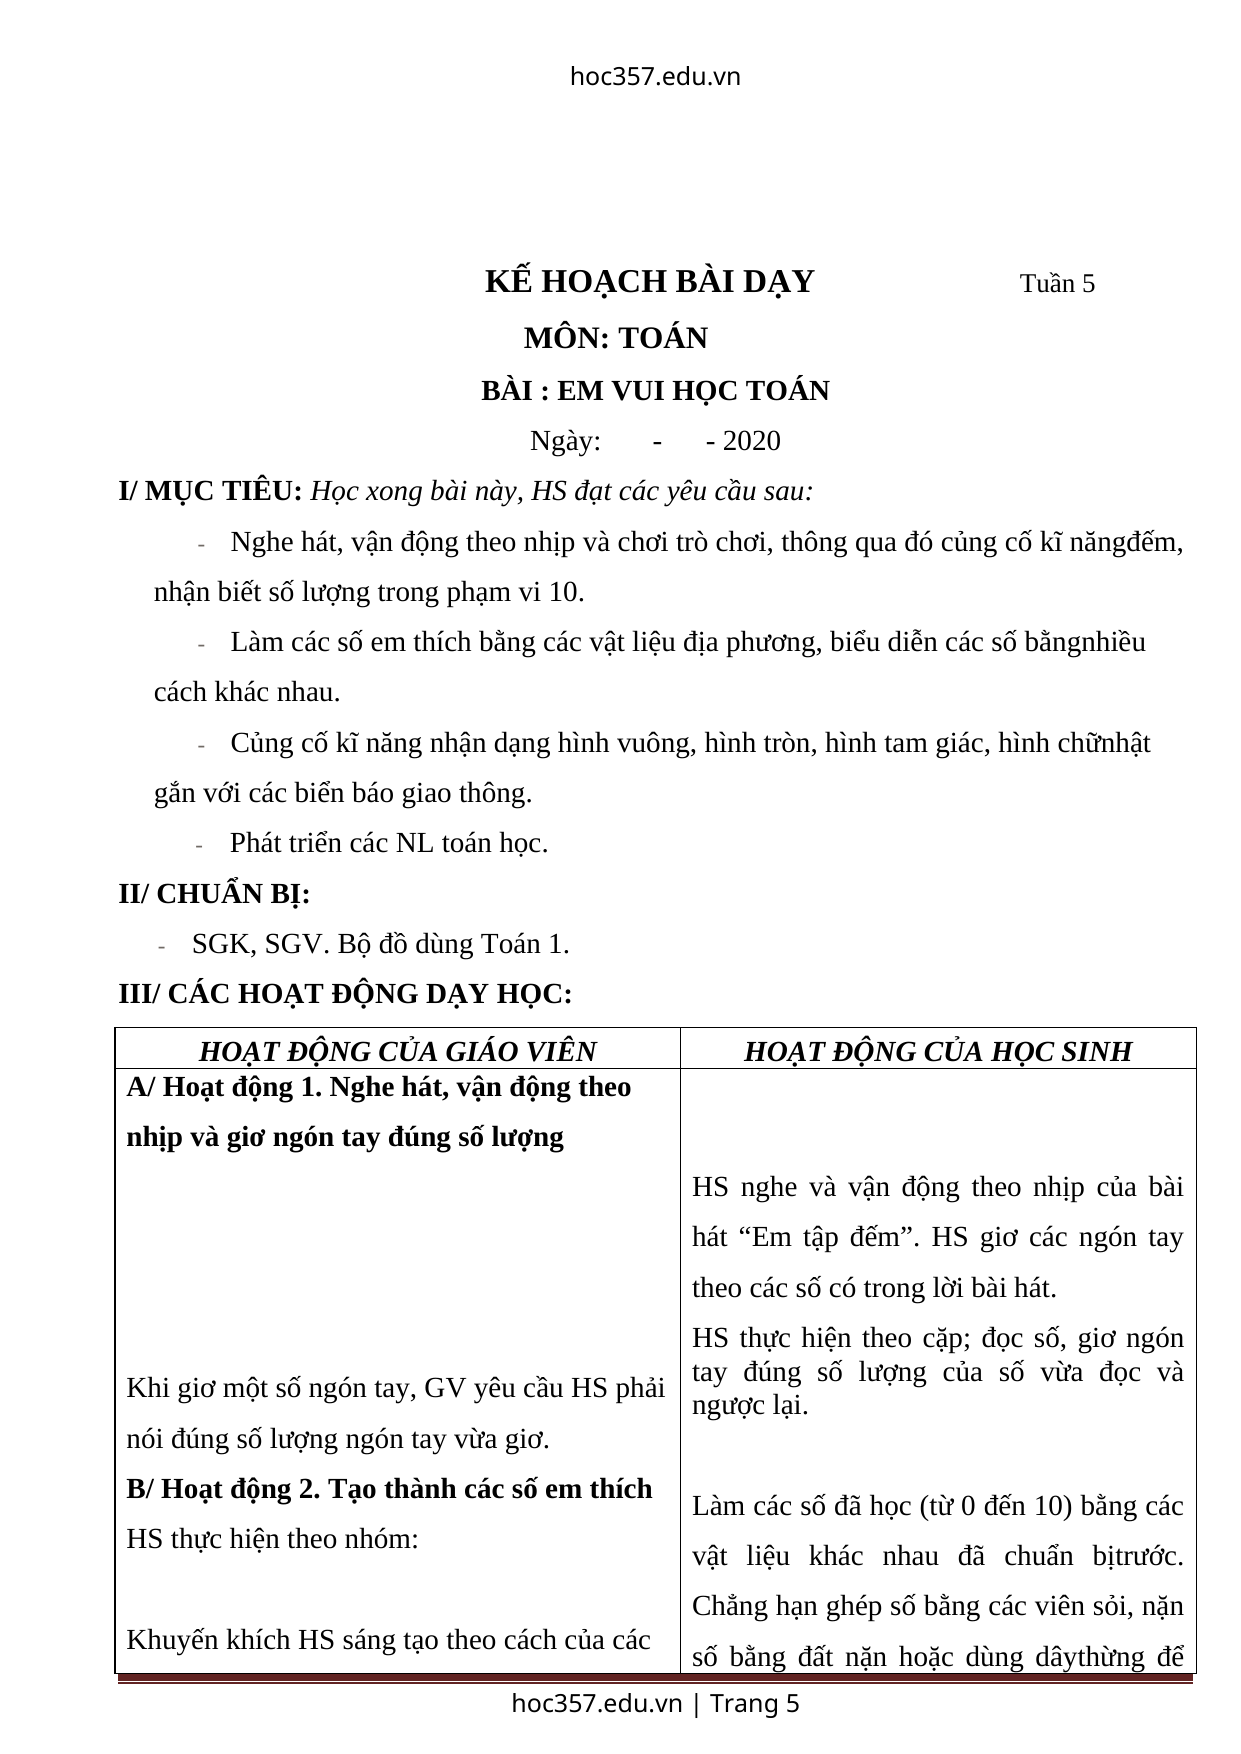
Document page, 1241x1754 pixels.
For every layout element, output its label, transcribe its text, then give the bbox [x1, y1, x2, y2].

list Nghe hát, vận động theo nhịp và chơi trò chơi, thông qua đó củng cố kĩ năngđếm, nhận biết số lượng trong phạm vi 10. [153, 524, 1193, 607]
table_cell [116, 1069, 680, 1672]
list Củng cố kĩ năng nhận dạng hình vuông, hình tròn, hình tam giác, hình chữnhật gắn với các biển báo giao thông. [153, 725, 1193, 809]
subtitle MÔN: TOÁN [118, 319, 1193, 355]
text Ngày: - - 2020 [118, 423, 1193, 457]
list SGK, SGV. Bộ đồ dùng Toán 1. [118, 926, 1193, 960]
list Làm các số em thích bằng các vật liệu địa phương, biểu diễn các số bằngnhiều cách khác nhau. [153, 624, 1193, 708]
list Phát triển các NL toán học. [118, 826, 1193, 859]
text I/ MỤC TIÊU: Học xong bài này, HS đạt các yêu cầu sau: [118, 473, 1193, 507]
subtitle KẾ HOẠCH BÀI DẠY Tuần 5 [118, 261, 1193, 300]
table_header HOẠT ĐỘNG CỦA GIÁO VIÊN [116, 1028, 680, 1068]
text II/ CHUẨN BỊ: [118, 876, 1193, 909]
table_header HOẠT ĐỘNG CỦA HỌC SINH [681, 1028, 1196, 1068]
list III/ CÁC HOẠT ĐỘNG DẠY HỌC: [118, 976, 1193, 1010]
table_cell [681, 1069, 1196, 1672]
text BÀI : EM VUI HỌC TOÁN [118, 373, 1193, 406]
